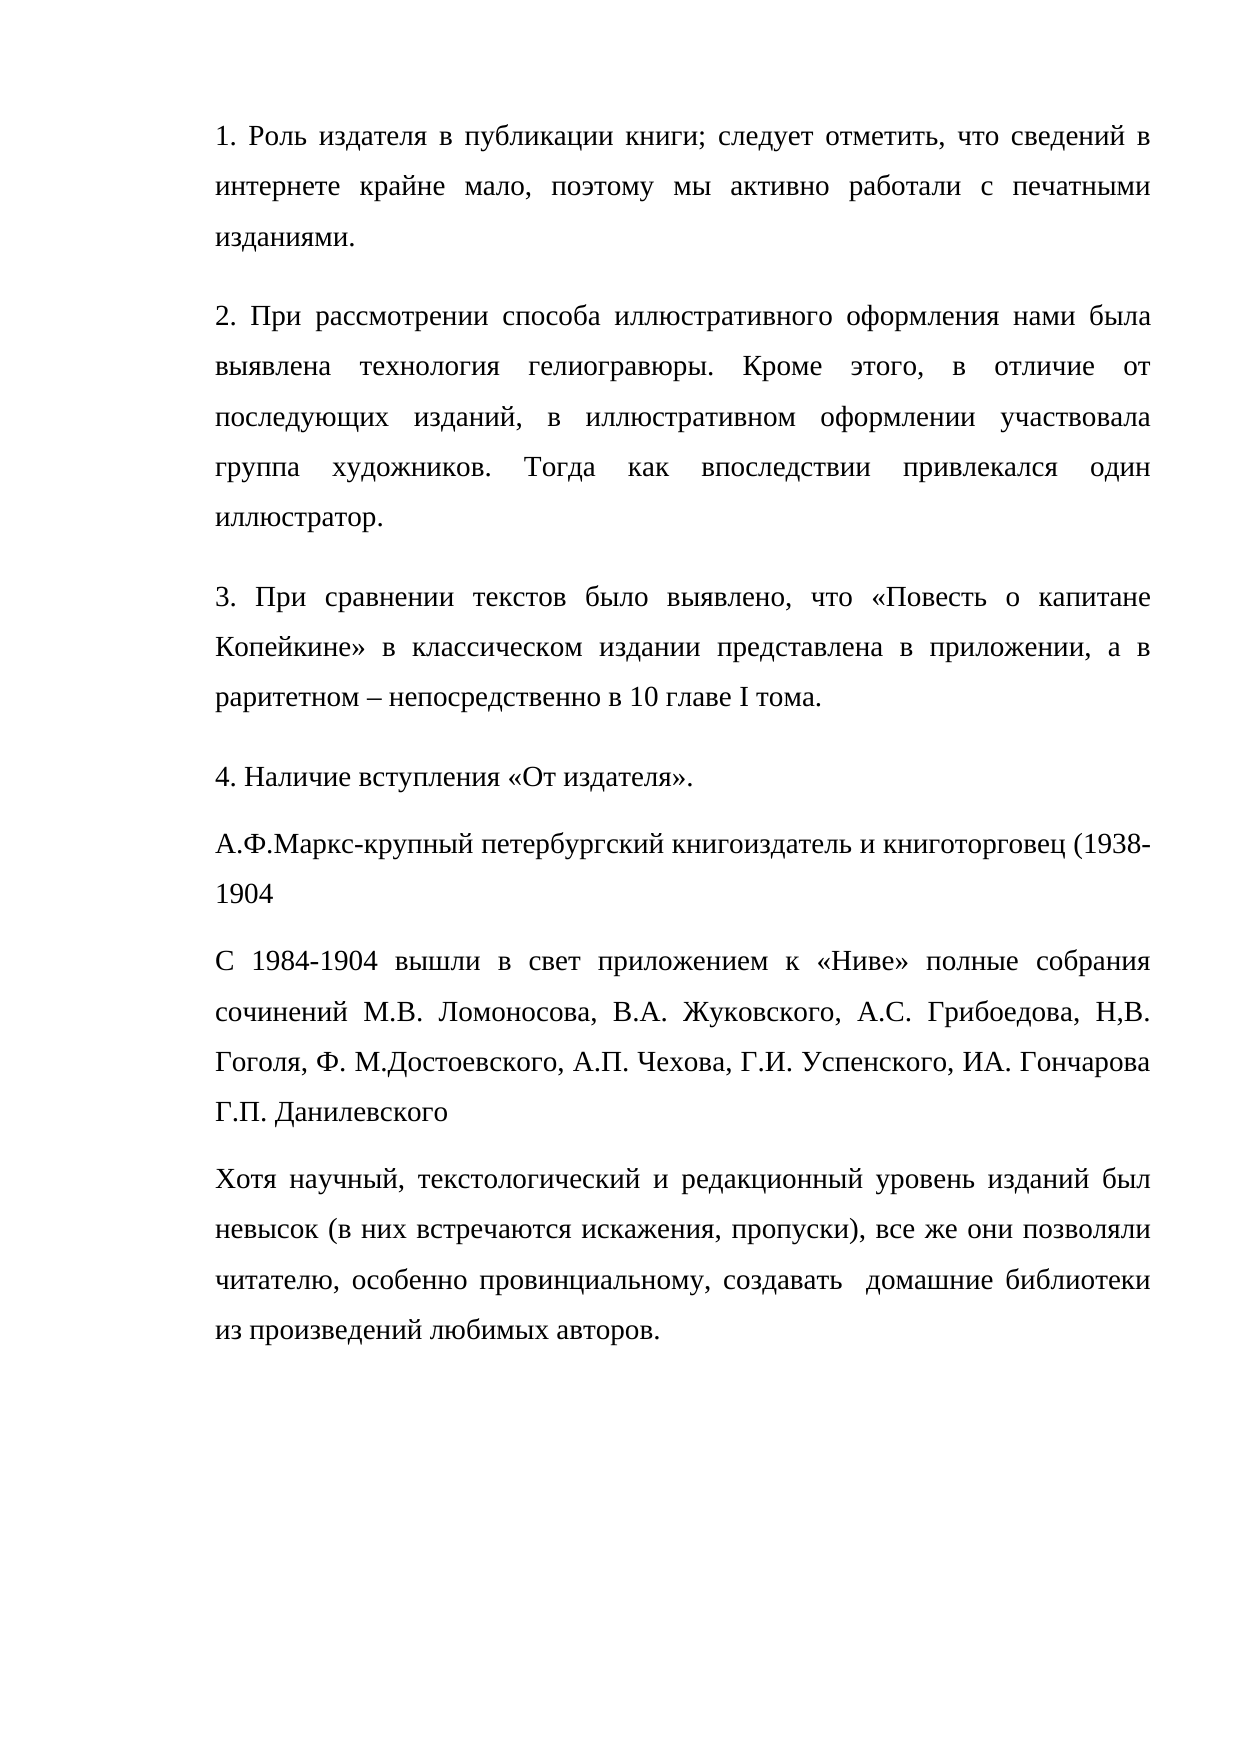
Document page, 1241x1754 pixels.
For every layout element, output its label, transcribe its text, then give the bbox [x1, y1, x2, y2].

text 1. Роль издателя в публикации книги; следует отметить, что сведений в интернете крайне мало, поэтому мы активно работали с печатными изданиями. [215, 118, 1152, 252]
text 4. Наличие вступления «От издателя». [215, 759, 1152, 793]
text Хотя научный, текстологический и редакционный уровень изданий был невысок (в них встречаются искажения, пропуски), все же они позволяли читателю, особенно провинциальному, создавать домашние библиотеки из произведений любимых авторов. [215, 1161, 1152, 1346]
text 3. При сравнении текстов было выявлено, что «Повесть о капитане Копейкине» в классическом издании представлена в приложении, а в раритетном – непосредственно в 10 главе I тома. [215, 579, 1152, 713]
text 2. При рассмотрении способа иллюстративного оформления нами была выявлена технология гелиогравюры. Кроме этого, в отличие от последующих изданий, в иллюстративном оформлении участвовала группа художников. Тогда как впоследствии привлекался один иллюстратор. [215, 298, 1152, 533]
text С 1984-1904 вышли в свет приложением к «Ниве» полные собрания сочинений М.В. Ломоносова, В.А. Жуковского, А.С. Грибоедова, Н,В. Гоголя, Ф. М.Достоевского, А.П. Чехова, Г.И. Успенского, ИА. Гончарова Г.П. Данилевского [215, 943, 1152, 1128]
text А.Ф.Маркс-крупный петербургский книгоиздатель и книготорговец (1938-1904 [215, 826, 1152, 910]
